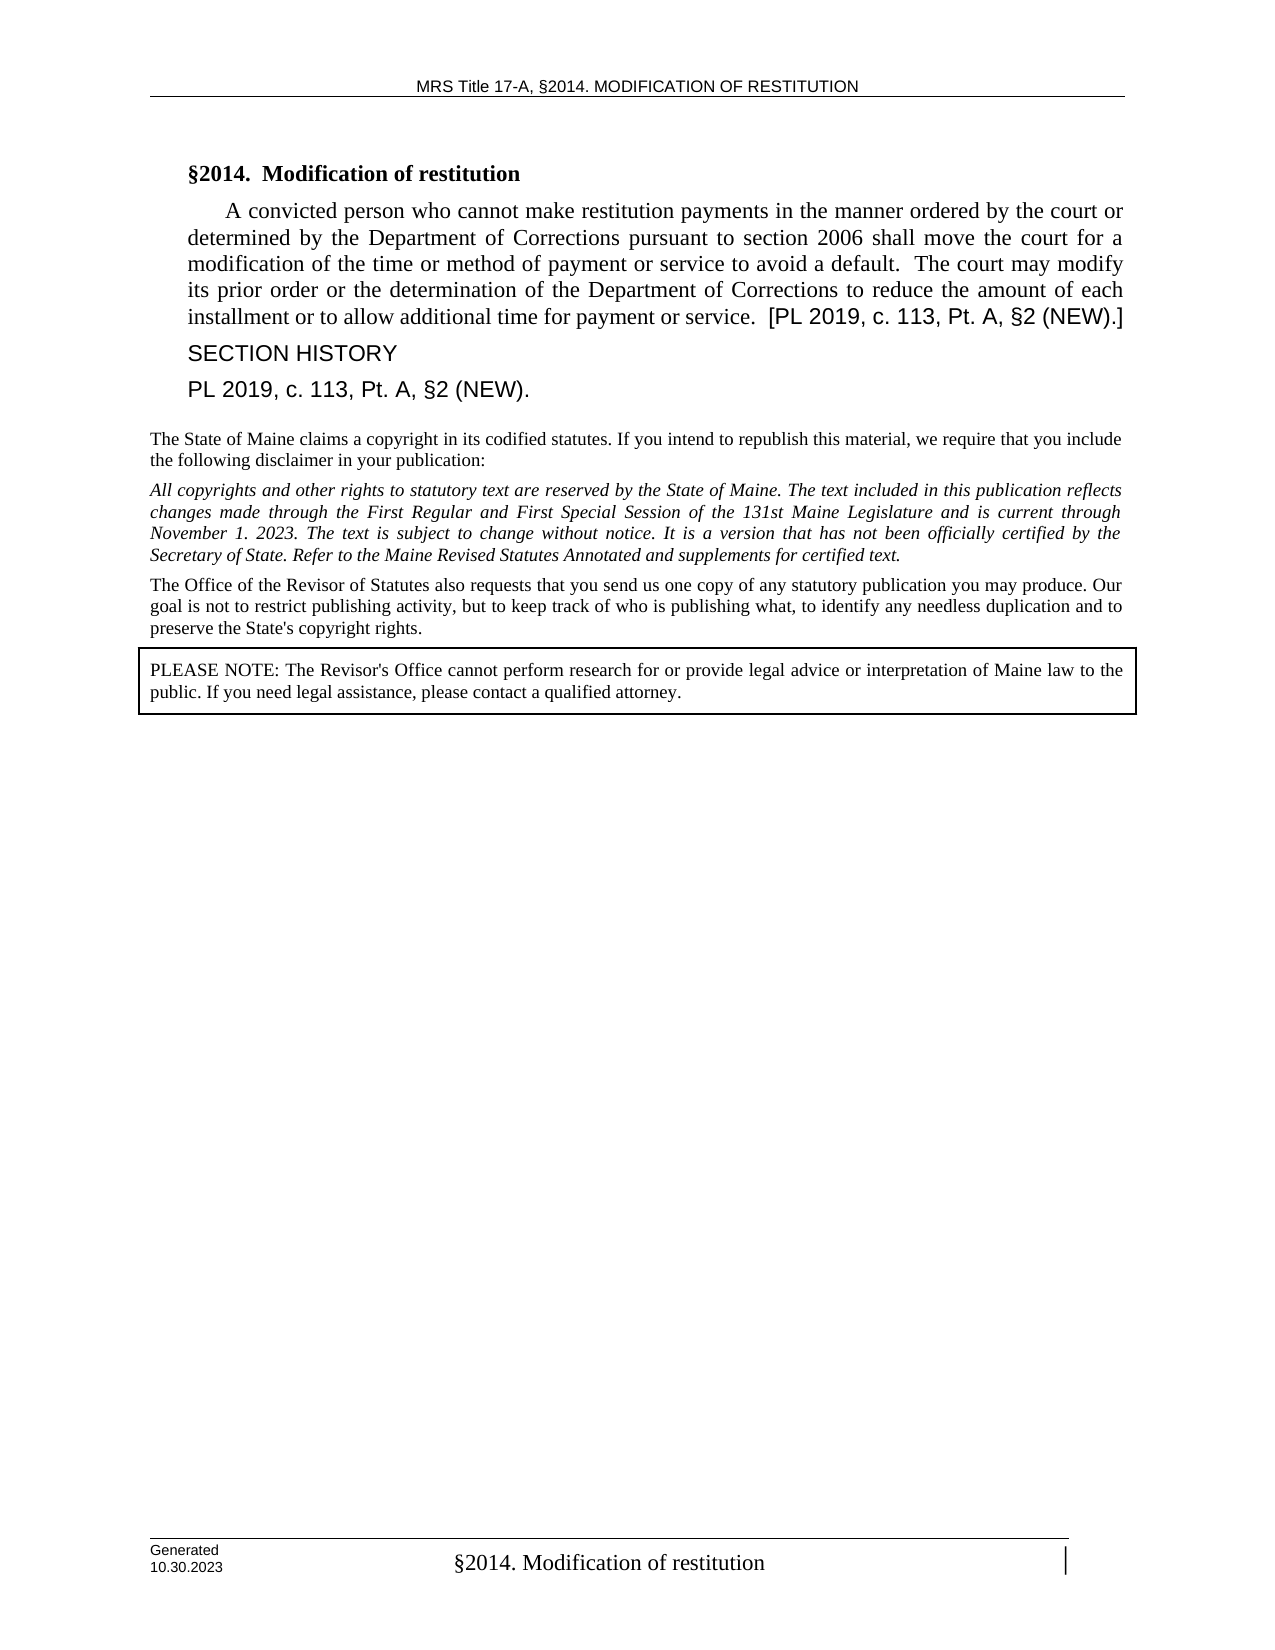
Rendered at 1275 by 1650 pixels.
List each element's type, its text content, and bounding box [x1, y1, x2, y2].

text SECTION HISTORY [187, 339, 1125, 366]
text PL 2019, c. 113, Pt. A, §2 (NEW). [187, 376, 1125, 403]
text A convicted person who cannot make restitution payments in the manner ordered by the court or determined by the Department of Corrections pursuant to section 2006 shall move the court for a modification of the time or method of payment or service to avoid a default. The court may modify its prior order or the determination of the Department of Corrections to reduce the amount of each installment or to allow additional time for payment or service. [PL 2019, c. 113, Pt. A, §2 (NEW).] [187, 197, 1125, 329]
text All copyrights and other rights to statutory text are reserved by the State of Maine. The text included in this publication reflects changes made through the First Regular and First Special Session of the 131st Maine Legislature and is current through November 1. 2023 . The text is subject to change without notice. It is a version that has not been officially certified by the Secretary of State. Refer to the Maine Revised Statutes Annotated and supplements for certified text. [150, 479, 1125, 565]
text The Office of the Revisor of Statutes also requests that you send us one copy of any statutory publication you may produce. Our goal is not to restrict publishing activity, but to keep track of who is publishing what, to identify any needless duplication and to preserve the State's copyright rights. [150, 574, 1125, 638]
text §2014. Modification of restitution [187, 160, 1125, 187]
text The State of Maine claims a copyright in its codified statutes. If you intend to republish this material, we require that you include the following disclaimer in your publication: [150, 428, 1125, 471]
text PLEASE NOTE: The Revisor's Office cannot perform research for or provide legal advice or interpretation of Maine law to the public. If you need legal assistance, please contact a qualified attorney. [140, 649, 1135, 713]
